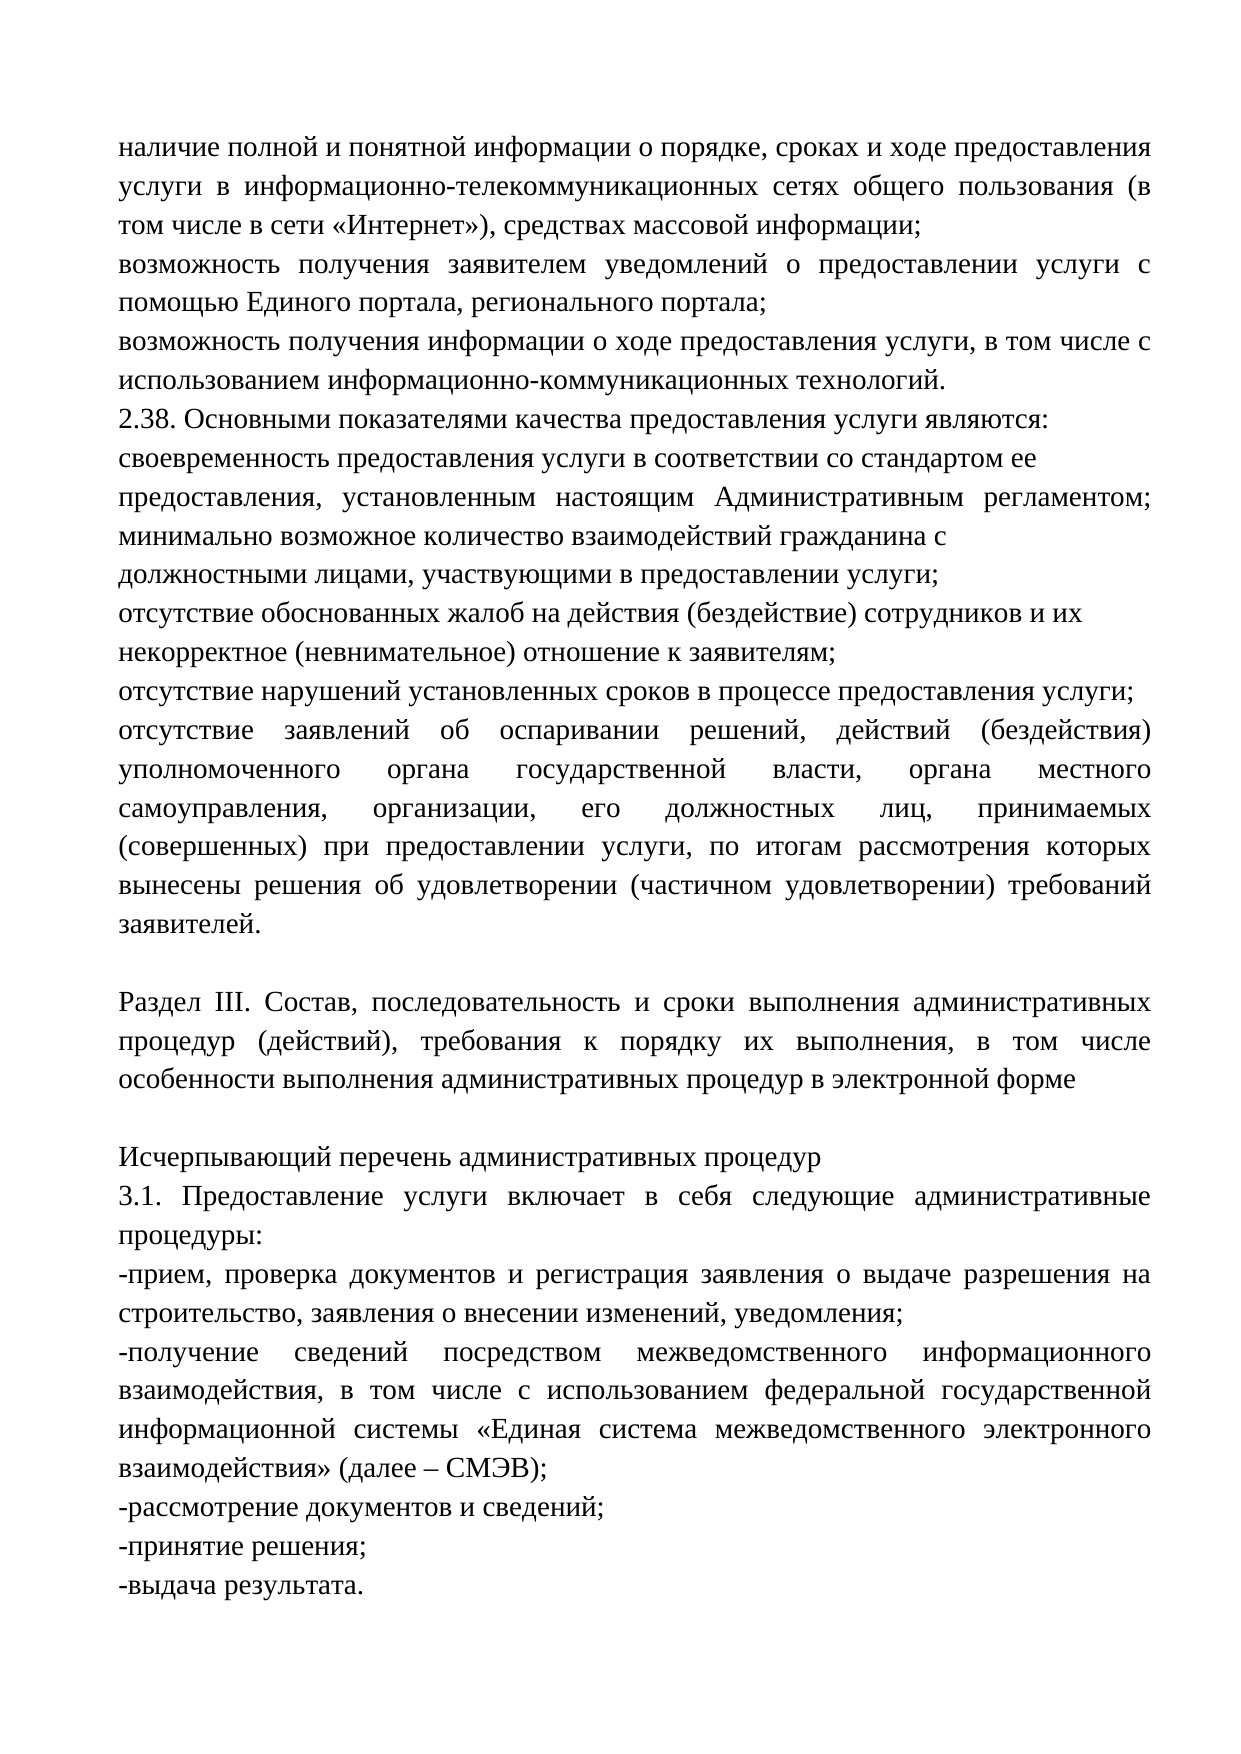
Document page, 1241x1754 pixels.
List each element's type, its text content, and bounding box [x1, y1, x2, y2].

text наличие полной и понятной информации о порядке, сроках и ходе предоставления услуги в информационно-телекоммуникационных сетях общего пользования (в том числе в сети «Интернет»), средствах массовой информации; [118, 129, 1152, 240]
text отсутствие заявлений об оспаривании решений, действий (бездействия) уполномоченного органа государственной власти, органа местного самоуправления, организации, его должностных лиц, принимаемых (совершенных) при предоставлении услуги, по итогам рассмотрения которых вынесены решения об удовлетворении (частичном удовлетворении) требований заявителей. [118, 712, 1152, 940]
text -принятие решения; [118, 1528, 1152, 1561]
text возможность получения информации о ходе предоставления услуги, в том числе с использованием информационно-коммуникационных технологий. [118, 323, 1152, 396]
text -прием, проверка документов и регистрация заявления о выдаче разрешения на строительство, заявления о внесении изменений, уведомления; [118, 1256, 1152, 1328]
text -получение сведений посредством межведомственного информационного взаимодействия, в том числе с использованием федеральной государственной информационной системы «Единая система межведомственного электронного взаимодействия» (далее – СМЭВ); [118, 1334, 1152, 1484]
text должностными лицами, участвующими в предоставлении услуги; [118, 557, 1152, 590]
text отсутствие нарушений установленных сроков в процессе предоставления услуги; [118, 673, 1152, 707]
text отсутствие обоснованных жалоб на действия (бездействие) сотрудников и их [118, 595, 1152, 629]
text своевременность предоставления услуги в соответствии со стандартом ее [118, 440, 1152, 473]
text -выдача результата. [118, 1567, 1152, 1600]
text предоставления, установленным настоящим Административным регламентом; минимально возможное количество взаимодействий гражданина с [118, 479, 1152, 551]
text некорректное (невнимательное) отношение к заявителям; [118, 634, 1152, 668]
text -рассмотрение документов и сведений; [118, 1489, 1152, 1523]
text возможность получения заявителем уведомлений о предоставлении услуги с помощью Единого портала, регионального портала; [118, 246, 1152, 318]
text Раздел III. Состав, последовательность и сроки выполнения административных процедур (действий), требования к порядку их выполнения, в том числе особенности выполнения административных процедур в электронной форме [118, 984, 1152, 1095]
text Исчерпывающий перечень административных процедур [118, 1139, 1152, 1173]
text 2.38. Основными показателями качества предоставления услуги являются: [118, 401, 1152, 435]
text 3.1. Предоставление услуги включает в себя следующие административные процедуры: [118, 1178, 1152, 1251]
